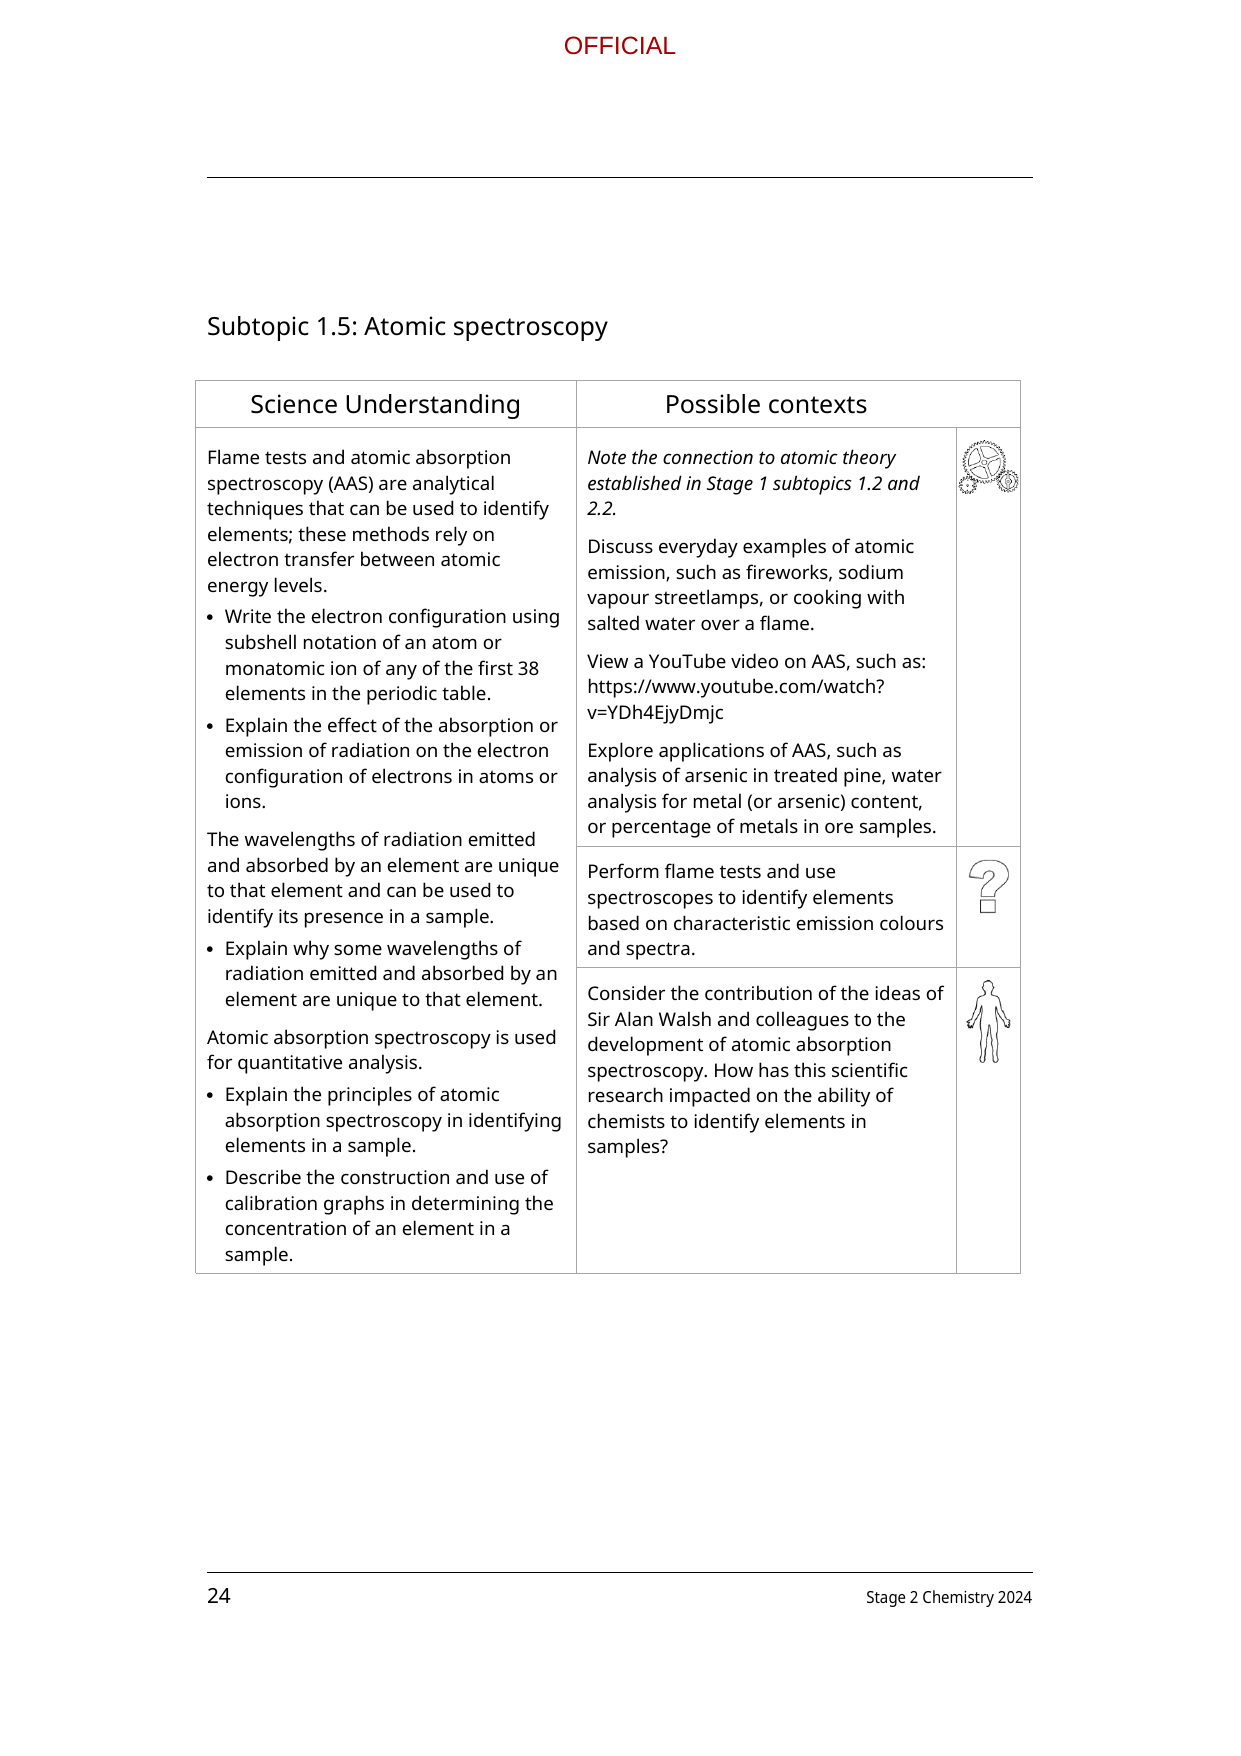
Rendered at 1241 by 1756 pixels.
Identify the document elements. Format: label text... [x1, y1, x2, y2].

text Subtopic 1.5: Atomic spectroscopy [207, 308, 1033, 342]
table_cell [957, 968, 1020, 1273]
table_cell [957, 847, 1020, 967]
picture [966, 980, 1011, 1063]
table_header Possible contexts [577, 381, 956, 427]
table_header Science Understanding [196, 381, 576, 427]
table_cell Note the connection to atomic theory established in Stage 1 subtopics 1.2 and 2.2. Discuss everyday examples of atomic emission, such as fireworks, sodium vapour streetlamps, or cooking with salted water over a flame. View a YouTube video on AAS, such as: https://www.youtube.com/watch?v=YDh4EjyDmjc Explore applications of AAS, such as analysis of arsenic in treated pine, water analysis for metal (or arsenic) content, or percentage of metals in ore samples. [577, 428, 956, 846]
table_header [956, 381, 1020, 427]
table_cell Flame tests and atomic absorption spectroscopy (AAS) are analytical techniques that can be used to identify elements; these methods rely on electron transfer between atomic energy levels. Write the electron configuration using subshell notation of an atom or monatomic ion of any of the first 38 elements in the periodic table. Explain the effect of the absorption or emission of radiation on the electron configuration of electrons in atoms or ions. The wavelengths of radiation emitted and absorbed by an element are unique to that element and can be used to identify its presence in a sample. Explain why some wavelengths of radiation emitted and absorbed by an element are unique to that element. Atomic absorption spectroscopy is used for quantitative analysis. Explain the principles of atomic absorption spectroscopy in identifying elements in a sample. Describe the construction and use of calibration graphs in determining the concentration of an element in a sample. [196, 428, 576, 1273]
table_cell [957, 428, 1020, 846]
picture [966, 858, 1011, 914]
picture [958, 440, 1019, 494]
table_cell Consider the contribution of the ideas of Sir Alan Walsh and colleagues to the development of atomic absorption spectroscopy. How has this scientific research impacted on the ability of chemists to identify elements in samples? [577, 968, 956, 1273]
table_cell Perform flame tests and use spectroscopes to identify elements based on characteristic emission colours and spectra. [577, 847, 956, 967]
